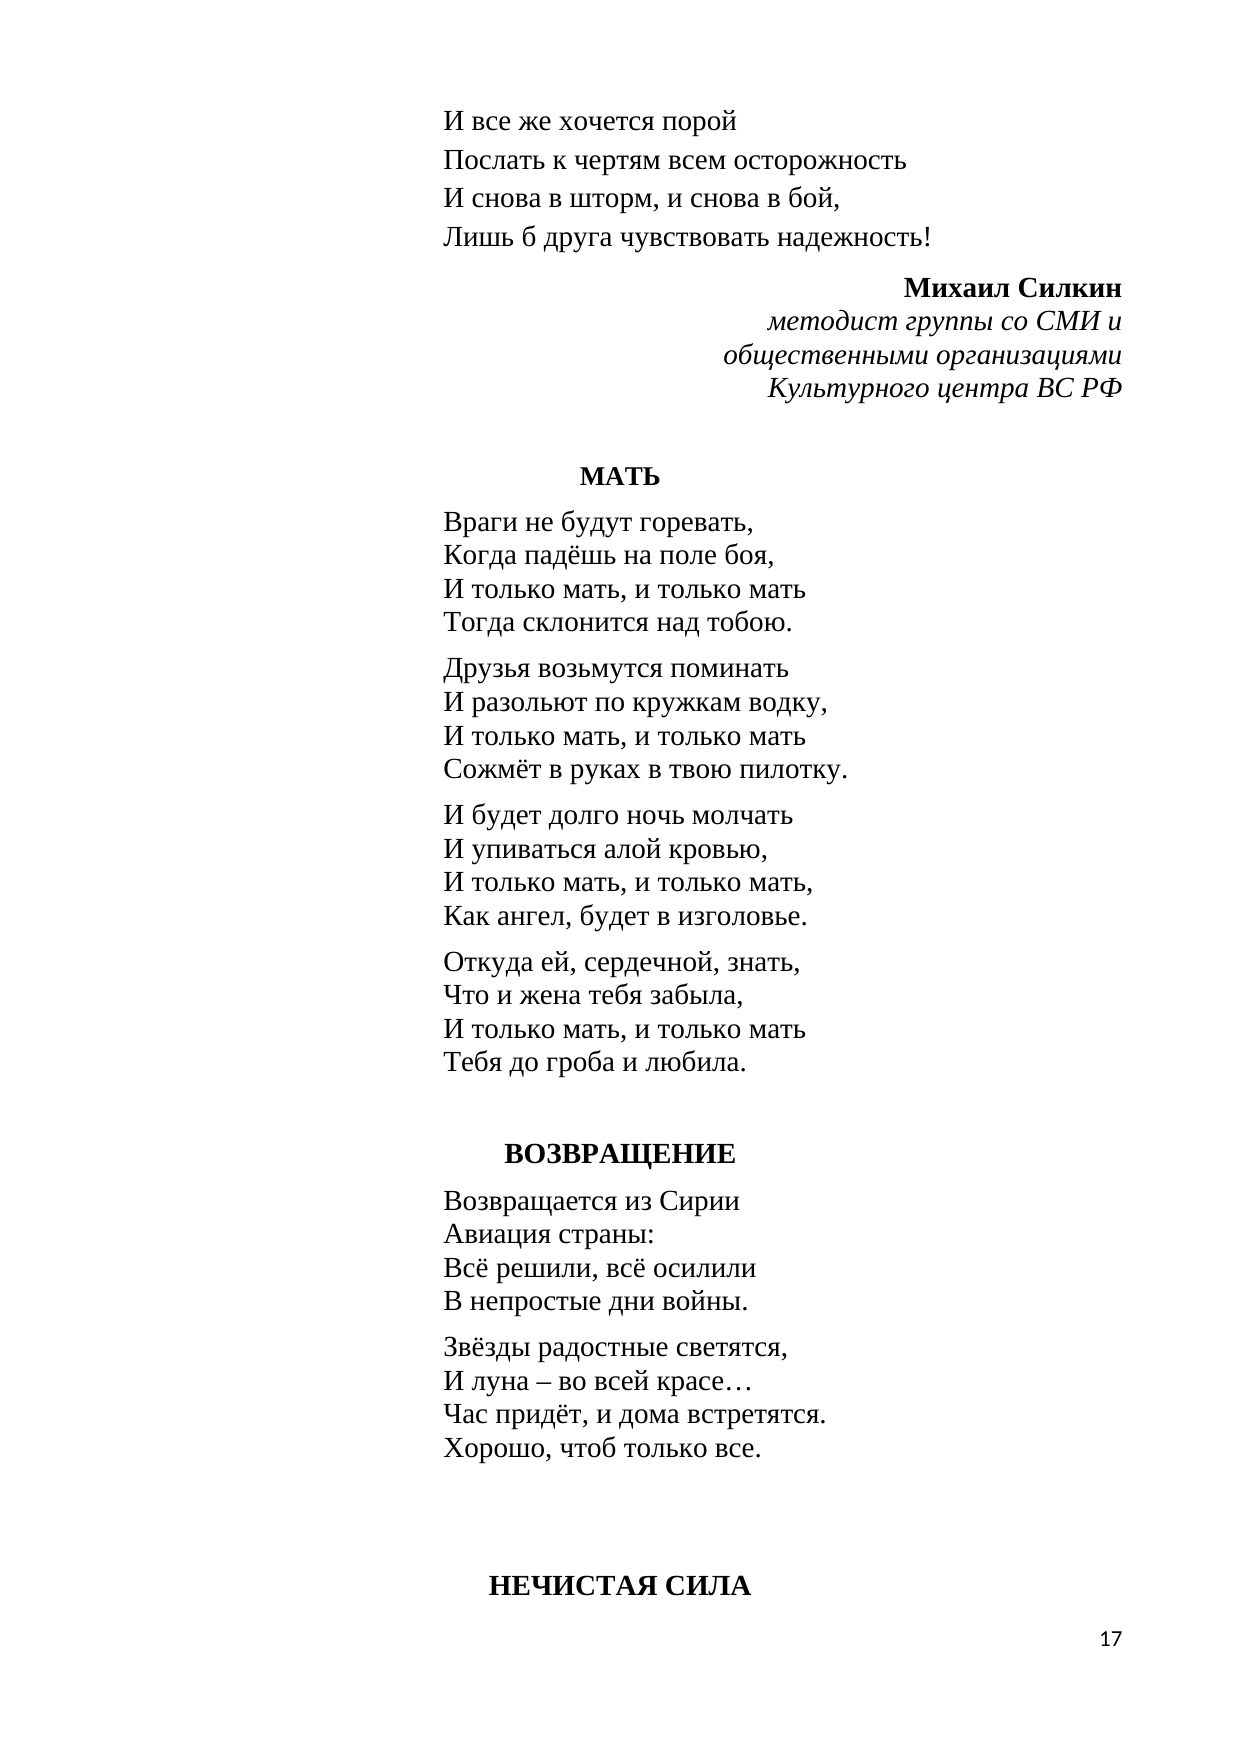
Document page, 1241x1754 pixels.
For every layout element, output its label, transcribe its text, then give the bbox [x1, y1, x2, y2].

text И будет долго ночь молчать [443, 797, 1122, 831]
text И только мать, и только мать [443, 718, 1122, 751]
text Михаил Силкин [118, 270, 1122, 303]
text И все же хочется порой [443, 103, 1122, 137]
text Как ангел, будет в изголовье. [443, 898, 1122, 931]
text Тебя до гроба и любила. [443, 1044, 1122, 1078]
text Что и жена тебя забыла, [443, 977, 1122, 1011]
text Хорошо, чтоб только все. [443, 1430, 1122, 1463]
text Когда падёшь на поле боя, [443, 537, 1122, 571]
text методист группы со СМИ и общественными организациями [591, 303, 1122, 371]
text И разольют по кружкам водку, [443, 684, 1122, 718]
text Возвращается из Сирии [443, 1183, 1122, 1216]
text И луна – во всей красе… [443, 1363, 1122, 1396]
text Откуда ей, сердечной, знать, [443, 944, 1122, 977]
text Друзья возьмутся поминать [443, 651, 1122, 684]
text Лишь б друга чувствовать надежность! [443, 219, 1122, 252]
text И снова в шторм, и снова в бой, [443, 180, 1122, 214]
text Послать к чертям всем осторожность [443, 142, 1122, 175]
text ВОЗВРАЩЕНИЕ [118, 1137, 1122, 1170]
text И только мать, и только мать [443, 1011, 1122, 1044]
text В непростые дни войны. [443, 1283, 1122, 1317]
text Час придёт, и дома встретятся. [443, 1396, 1122, 1430]
text НЕЧИСТАЯ СИЛА [118, 1568, 1122, 1602]
text И только мать, и только мать [443, 571, 1122, 604]
text Враги не будут горевать, [443, 504, 1122, 537]
text Сожмёт в руках в твою пилотку. [443, 751, 1122, 785]
text МАТЬ [118, 460, 1122, 491]
text Авиация страны: [443, 1216, 1122, 1250]
text И упиваться алой кровью, [443, 831, 1122, 864]
text Тогда склонится над тобою. [443, 604, 1122, 638]
text Звёзды радостные светятся, [443, 1329, 1122, 1363]
text Культурного центра ВС РФ [591, 371, 1122, 404]
text И только мать, и только мать, [443, 864, 1122, 898]
text Всё решили, всё осилили [443, 1250, 1122, 1283]
